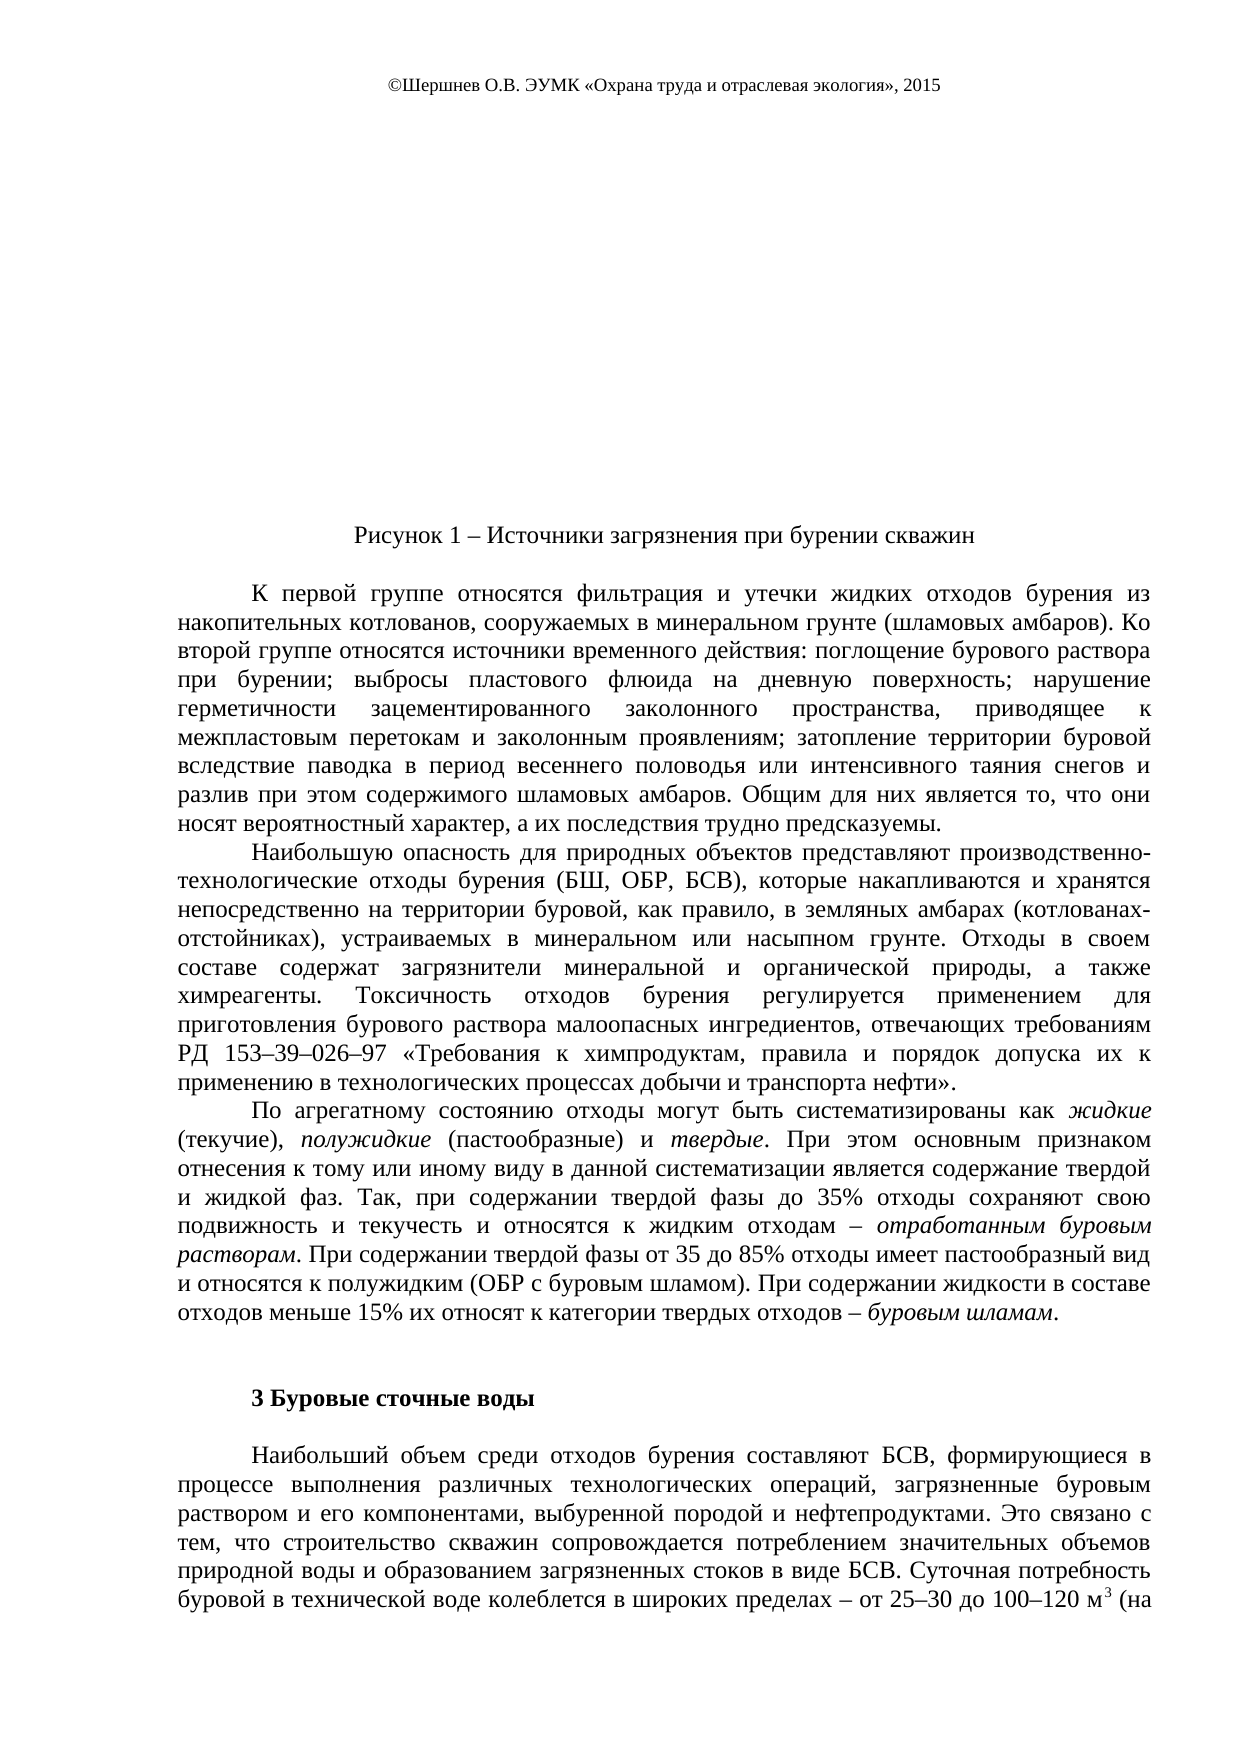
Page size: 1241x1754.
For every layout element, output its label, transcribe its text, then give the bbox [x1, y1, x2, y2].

text По агрегатному состоянию отходы могут быть систематизированы как жидкие (текучие), полужидкие (пастообразные) и твердые. При этом основным признаком отнесения к тому или иному виду в данной систематизации является содержание твердой и жидкой фаз. Так, при содержании твердой фазы до 35% отходы сохраняют свою подвижность и текучесть и относятся к жидким отходам – отработанным буровым растворам. При содержании твердой фазы от 35 до 85% отходы имеет пастообразный вид и относятся к полужидким (ОБР с буровым шламом). При содержании жидкости в составе отходов меньше 15% их относят к категории твердых отходов – буровым шламам. [177, 1096, 1152, 1326]
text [177, 1441, 1152, 1613]
text Рисунок 1 – Источники загрязнения при бурении скважин [177, 521, 1152, 549]
text К первой группе относятся фильтрация и утечки жидких отходов бурения из накопительных котлованов, сооружаемых в минеральном грунте (шламовых амбаров). Ко второй группе относятся источники временного действия: поглощение бурового раствора при бурении; выбросы пластового флюида на дневную поверхность; нарушение герметичности зацементированного заколонного пространства, приводящее к межпластовым перетокам и заколонным проявлениям; затопление территории буровой вследствие паводка в период весеннего половодья или интенсивного таяния снегов и разлив при этом содержимого шламовых амбаров. Общим для них является то, что они носят вероятностный характер, а их последствия трудно предсказуемы. [177, 578, 1152, 837]
text 3 Буровые сточные воды [177, 1383, 1152, 1412]
text Наибольшую опасность для природных объектов представляют производственно-технологические отходы бурения (БШ, ОБР, БСВ), которые накапливаются и хранятся непосредственно на территории буровой, как правило, в земляных амбарах (котлованах-отстойниках), устраиваемых в минеральном или насыпном грунте. Отходы в своем составе содержат загрязнители минеральной и органической природы, а также химреагенты. Токсичность отходов бурения регулируется применением для приготовления бурового раствора малоопасных ингредиентов, отвечающих требованиям РД 153–39–026–97 «Требования к химпродуктам, правила и порядок допуска их к применению в технологических процессах добычи и транспорта нефти». [177, 837, 1152, 1096]
